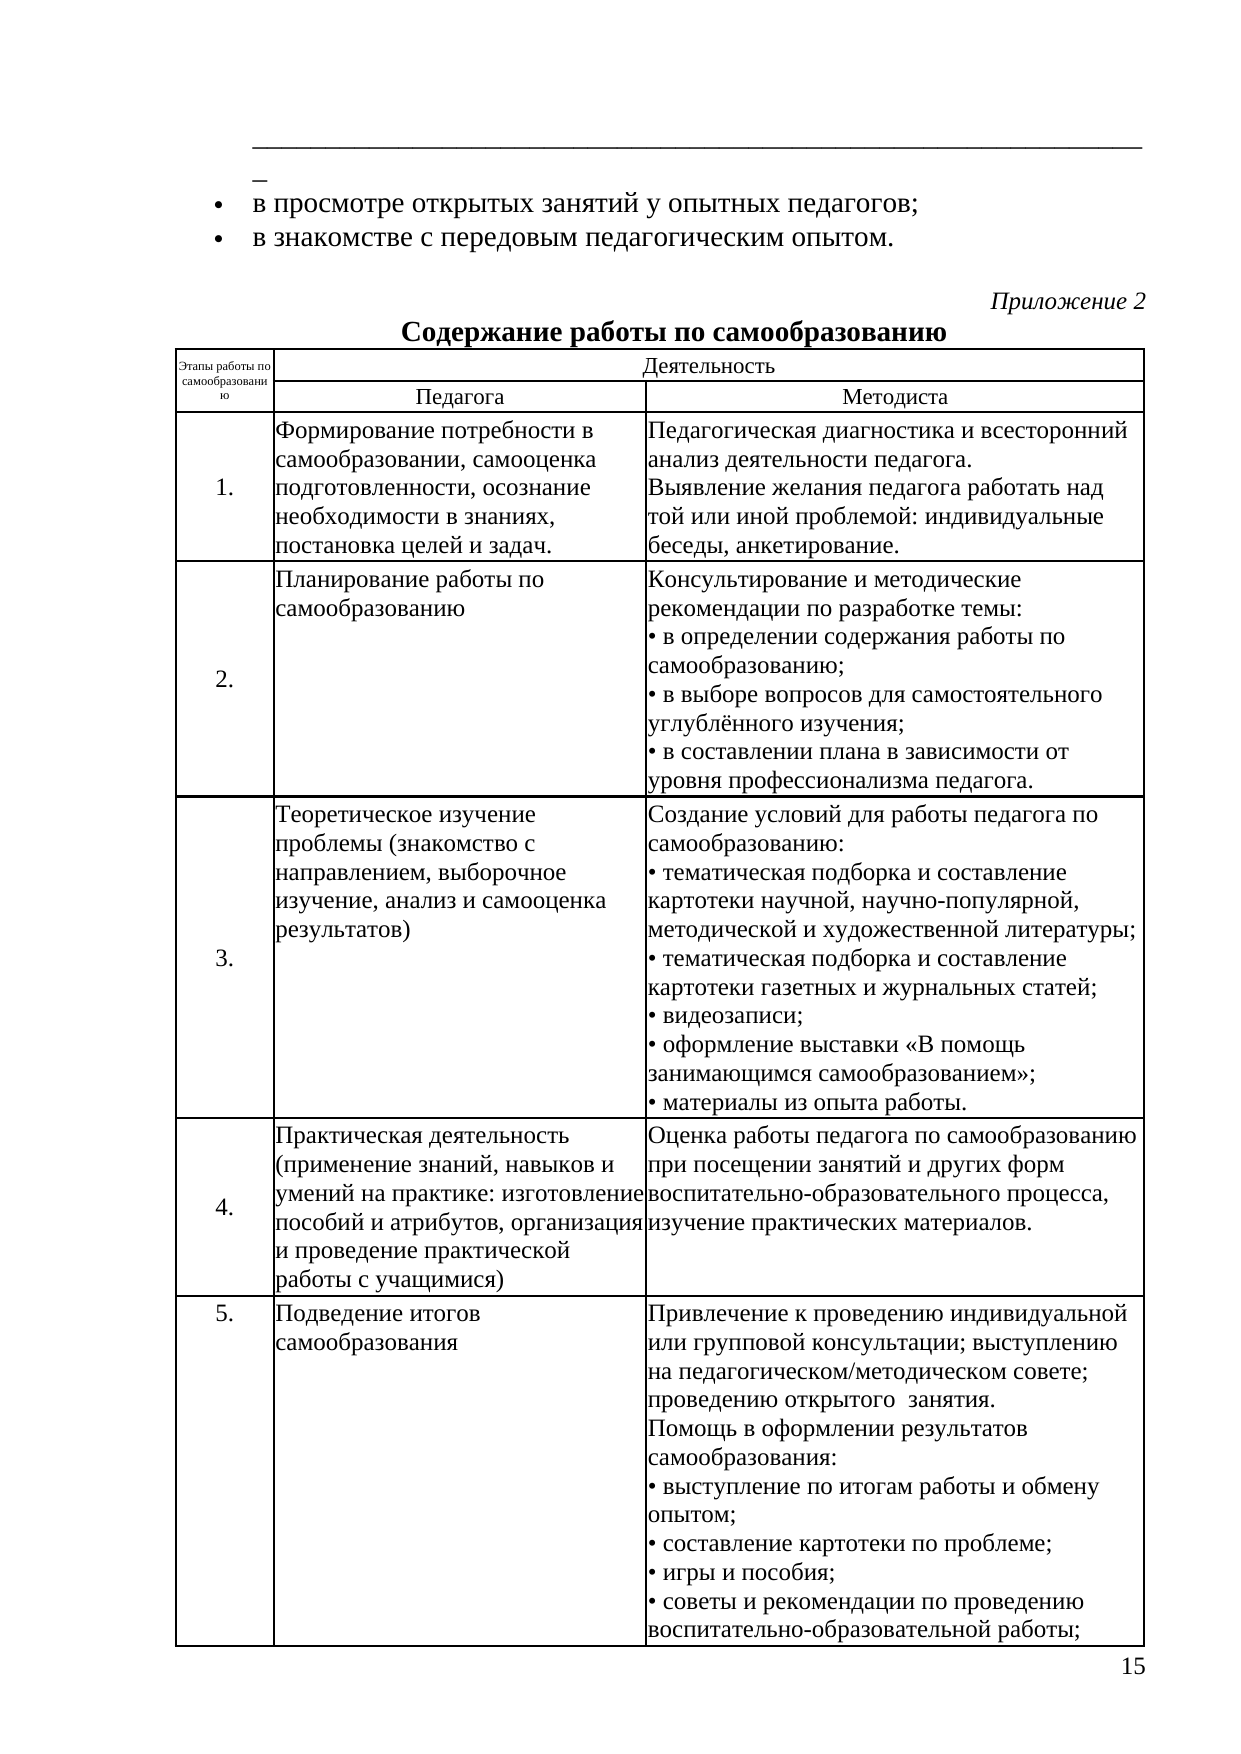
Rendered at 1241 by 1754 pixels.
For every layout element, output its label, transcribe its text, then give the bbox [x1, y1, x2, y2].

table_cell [647, 1297, 1143, 1645]
text ______________________________________________________________ [252, 118, 1146, 185]
table_header Этапы работы по самообразованию [177, 350, 273, 411]
table_cell Консультирование и методические рекомендации по разработке темы: • в определении содержания работы по самообразованию; • в выборе вопросов для самостоятельного углублённого изучения; • в составлении плана в зависимости от уровня профессионализма педагога. [647, 562, 1143, 795]
table_cell Методиста [647, 382, 1143, 411]
table_cell Формирование потребности в самообразовании, самооценка подготовленности, осознание необходимости в знаниях, постановка целей и задач. [275, 413, 645, 560]
table_cell Педагога [275, 382, 645, 411]
table_cell 4. [177, 1119, 273, 1294]
table_cell Практическая деятельность (применение знаний, навыков и умений на практике: изготовление пособий и атрибутов, организация и проведение практической работы с учащимися) [275, 1119, 645, 1294]
text Приложение 2 [177, 286, 1146, 314]
list в знакомстве с передовым педагогическим опытом. [215, 219, 1146, 252]
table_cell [275, 1297, 645, 1645]
list в просмотре открытых занятий у опытных педагогов; [215, 185, 1146, 219]
table_cell 2. [177, 562, 273, 795]
table_cell Создание условий для работы педагога по самообразованию: • тематическая подборка и составление картотеки научной, научно-популярной, методической и художественной литературы; • тематическая подборка и составление картотеки газетных и журнальных статей; • видеозаписи; • оформление выставки «В помощь занимающимся самообразованием»; • материалы из опыта работы. [647, 798, 1143, 1117]
text Содержание работы по самообразованию [177, 314, 1146, 348]
table_cell Педагогическая диагностика и всесторонний анализ деятельности педагога. Выявление желания педагога работать над той или иной проблемой: индивидуальные беседы, анкетирование. [647, 413, 1143, 560]
table_cell 1. [177, 413, 273, 560]
table_cell 5. [177, 1297, 273, 1645]
table_cell Теоретическое изучение проблемы (знакомство с направлением, выборочное изучение, анализ и самооценка результатов) [275, 798, 645, 1117]
table_header Деятельность [275, 350, 1143, 380]
table_cell Планирование работы по самообразованию [275, 562, 645, 795]
table_cell 3. [177, 798, 273, 1117]
table_cell Оценка работы педагога по самообразованию при посещении занятий и других форм воспитательно-образовательного процесса, изучение практических материалов. [647, 1119, 1143, 1294]
